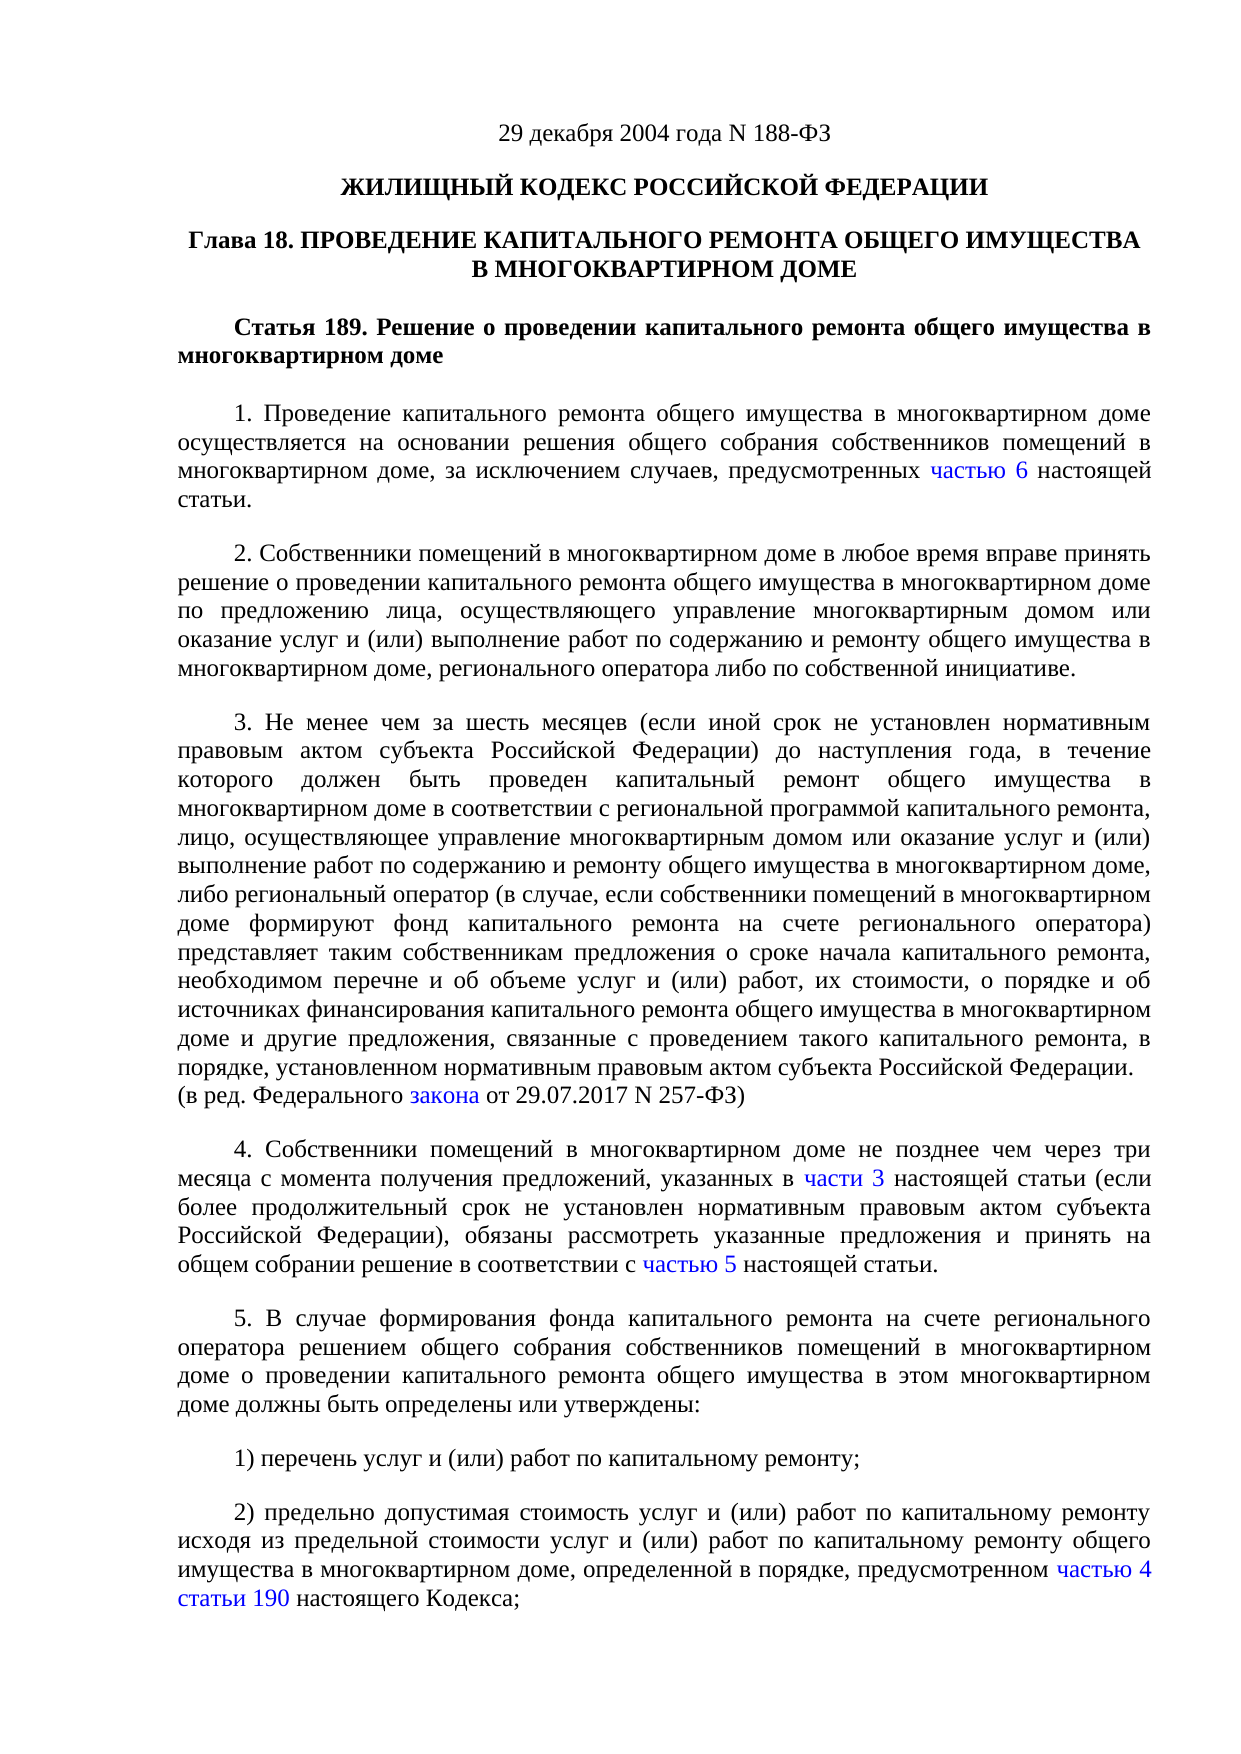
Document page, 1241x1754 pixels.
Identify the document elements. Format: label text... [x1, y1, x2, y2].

title Глава 18. ПРОВЕДЕНИЕ КАПИТАЛЬНОГО РЕМОНТА ОБЩЕГО ИМУЩЕСТВА [177, 226, 1152, 254]
text 2) предельно допустимая стоимость услуг и (или) работ по капитальному ремонту исходя из предельной стоимости услуг и (или) работ по капитальному ремонту общего имущества в многоквартирном доме, определенной в порядке, предусмотренном частью 4 статьи 190 настоящего Кодекса; [177, 1497, 1152, 1612]
text 29 декабря 2004 года N 188-ФЗ [177, 118, 1152, 147]
text 4. Собственники помещений в многоквартирном доме не позднее чем через три месяца с момента получения предложений, указанных в части 3 настоящей статьи (если более продолжительный срок не установлен нормативным правовым актом субъекта Российской Федерации), обязаны рассмотреть указанные предложения и принять на общем собрании решение в соответствии с частью 5 настоящей статьи. [177, 1134, 1152, 1278]
text 2. Собственники помещений в многоквартирном доме в любое время вправе принять решение о проведении капитального ремонта общего имущества в многоквартирном доме по предложению лица, осуществляющего управление многоквартирным домом или оказание услуг и (или) выполнение работ по содержанию и ремонту общего имущества в многоквартирном доме, регионального оператора либо по собственной инициативе. [177, 538, 1152, 682]
text 1) перечень услуг и (или) работ по капитальному ремонту; [177, 1443, 1152, 1472]
title Статья 189. Решение о проведении капитального ремонта общего имущества в многоквартирном доме [177, 312, 1152, 369]
text 1. Проведение капитального ремонта общего имущества в многоквартирном доме осуществляется на основании решения общего собрания собственников помещений в многоквартирном доме, за исключением случаев, предусмотренных частью 6 настоящей статьи. [177, 398, 1152, 513]
title ЖИЛИЩНЫЙ КОДЕКС РОССИЙСКОЙ ФЕДЕРАЦИИ [177, 172, 1152, 201]
text (в ред. Федерального закона от 29.07.2017 N 257-ФЗ) [177, 1081, 1152, 1109]
text 5. В случае формирования фонда капитального ремонта на счете регионального оператора решением общего собрания собственников помещений в многоквартирном доме о проведении капитального ремонта общего имущества в этом многоквартирном доме должны быть определены или утверждены: [177, 1303, 1152, 1418]
text 3. Не менее чем за шесть месяцев (если иной срок не установлен нормативным правовым актом субъекта Российской Федерации) до наступления года, в течение которого должен быть проведен капитальный ремонт общего имущества в многоквартирном доме в соответствии с региональной программой капитального ремонта, лицо, осуществляющее управление многоквартирным домом или оказание услуг и (или) выполнение работ по содержанию и ремонту общего имущества в многоквартирном доме, либо региональный оператор (в случае, если собственники помещений в многоквартирном доме формируют фонд капитального ремонта на счете регионального оператора) представляет таким собственникам предложения о сроке начала капитального ремонта, необходимом перечне и об объеме услуг и (или) работ, их стоимости, о порядке и об источниках финансирования капитального ремонта общего имущества в многоквартирном доме и другие предложения, связанные с проведением такого капитального ремонта, в порядке, установленном нормативным правовым актом субъекта Российской Федерации. [177, 707, 1152, 1081]
title В МНОГОКВАРТИРНОМ ДОМЕ [177, 254, 1152, 283]
